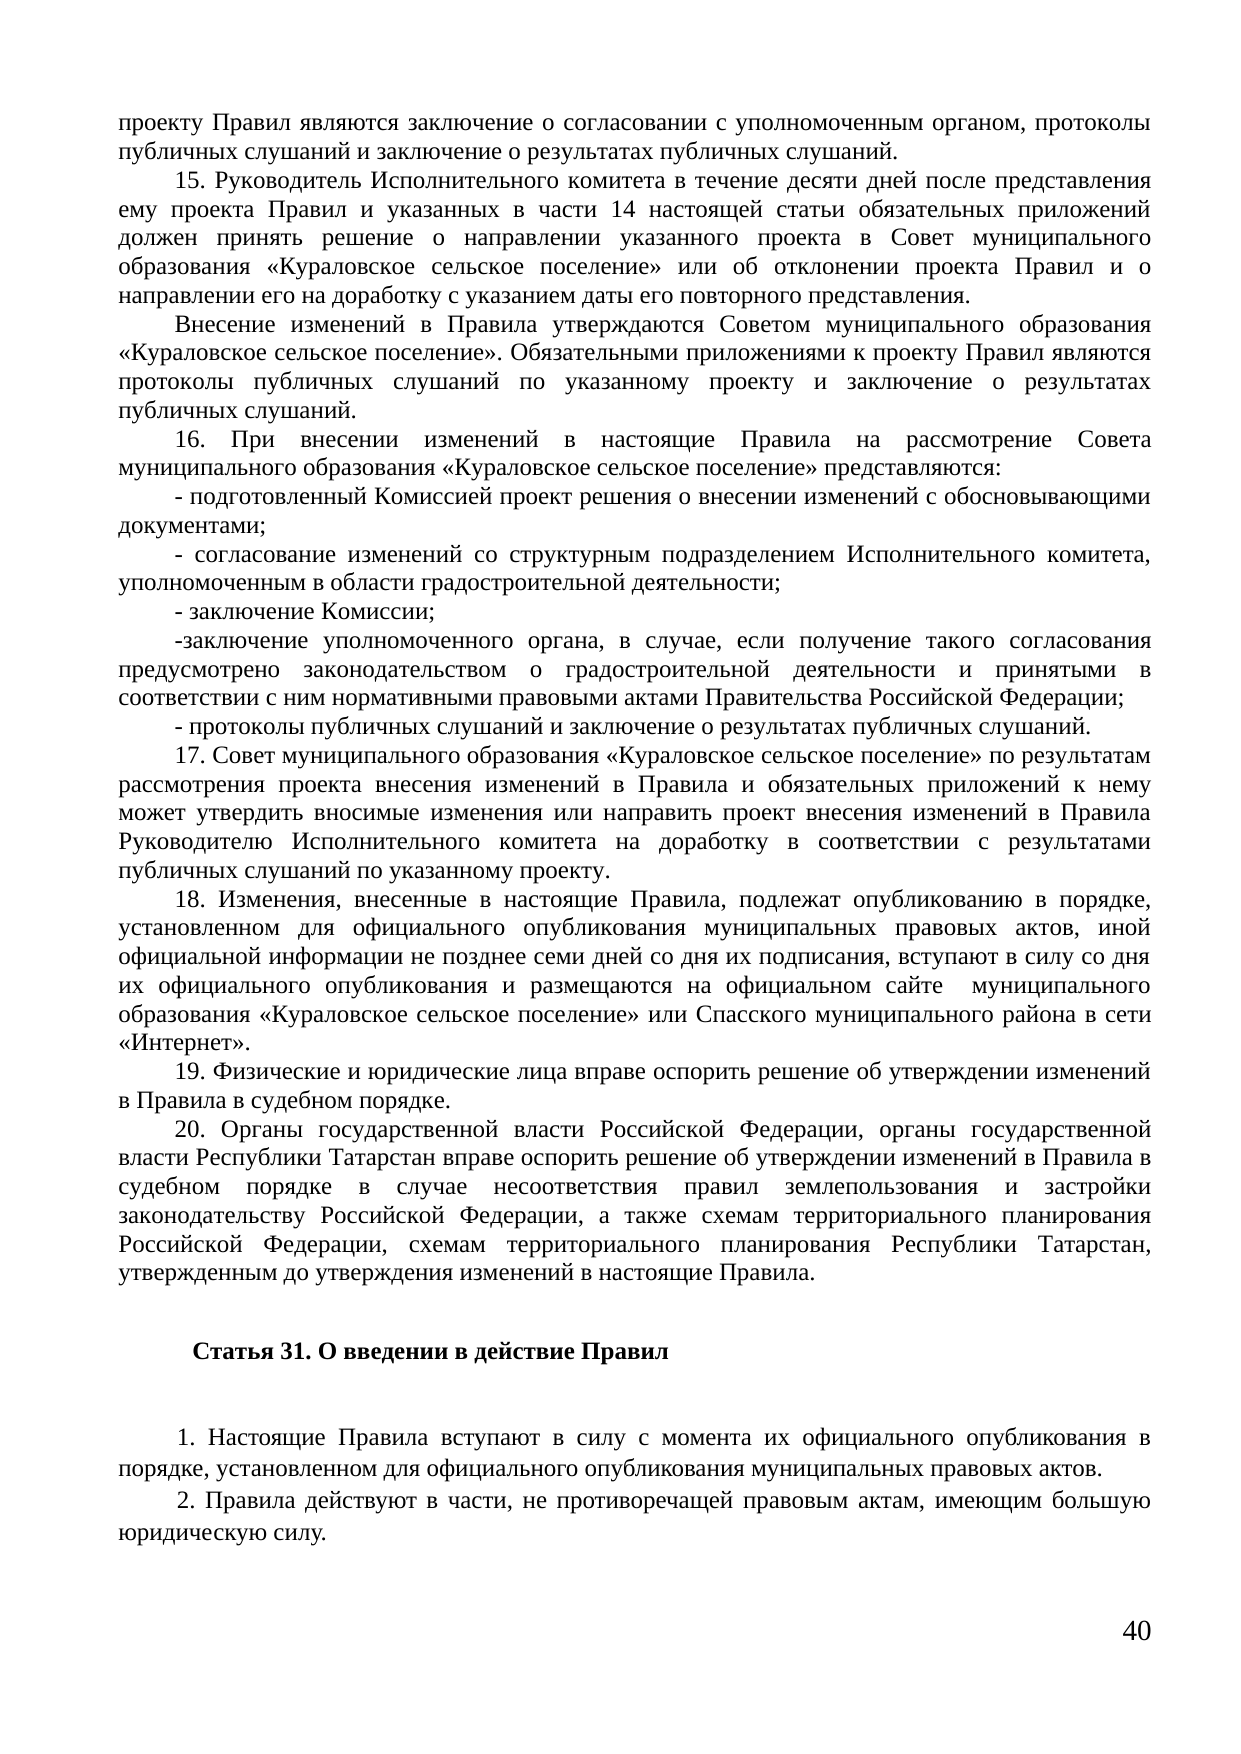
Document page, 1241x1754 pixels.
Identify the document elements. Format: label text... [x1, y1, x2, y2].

text Внесение изменений в Правила утверждаются Советом муниципального образования «Кураловское сельское поселение». Обязательными приложениями к проекту Правил являются протоколы публичных слушаний по указанному проекту и заключение о результатах публичных слушаний. [118, 309, 1152, 424]
text 18. Изменения, внесенные в настоящие Правила, подлежат опубликованию в порядке, установленном для официального опубликования муниципальных правовых актов, иной официальной информации не позднее семи дней со дня их подписания, вступают в силу со дня их официального опубликования и размещаются на официальном сайте муниципального образования «Кураловское сельское поселение» или Спасского муниципального района в сети «Интернет». [118, 884, 1152, 1056]
text - заключение Комиссии; [118, 596, 1152, 625]
text -заключение уполномоченного органа, в случае, если получение такого согласования предусмотрено законодательством о градостроительной деятельности и принятыми в соответствии с ним нормативными правовыми актами Правительства Российской Федерации; [118, 625, 1152, 711]
text - протоколы публичных слушаний и заключение о результатах публичных слушаний. [118, 711, 1152, 740]
text 16. При внесении изменений в настоящие Правила на рассмотрение Совета муниципального образования «Кураловское сельское поселение» представляются: [118, 424, 1152, 481]
text 20. Органы государственной власти Российской Федерации, органы государственной власти Республики Татарстан вправе оспорить решение об утверждении изменений в Правила в судебном порядке в случае несоответствия правил землепользования и застройки законодательству Российской Федерации, а также схемам территориального планирования Российской Федерации, схемам территориального планирования Республики Татарстан, утвержденным до утверждения изменений в настоящие Правила. [118, 1114, 1152, 1286]
text 19. Физические и юридические лица вправе оспорить решение об утверждении изменений в Правила в судебном порядке. [118, 1056, 1152, 1114]
subtitle Статья 31. О введении в действие Правил [118, 1336, 1152, 1364]
text 15. Руководитель Исполнительного комитета в течение десяти дней после представления ему проекта Правил и указанных в части 14 настоящей статьи обязательных приложений должен принять решение о направлении указанного проекта в Совет муниципального образования «Кураловское сельское поселение» или об отклонении проекта Правил и о направлении его на доработку с указанием даты его повторного представления. [118, 165, 1152, 309]
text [118, 107, 1152, 165]
text 1. Настоящие Правила вступают в силу с момента их официального опубликования в порядке, установленном для официального опубликования муниципальных правовых актов. [118, 1422, 1152, 1482]
text 2. Правила действуют в части, не противоречащей правовым актам, имеющим большую юридическую силу. [118, 1485, 1152, 1545]
text - согласование изменений со структурным подразделением Исполнительного комитета, уполномоченным в области градостроительной деятельности; [118, 539, 1152, 596]
text 17. Совет муниципального образования «Кураловское сельское поселение» по результатам рассмотрения проекта внесения изменений в Правила и обязательных приложений к нему может утвердить вносимые изменения или направить проект внесения изменений в Правила Руководителю Исполнительного комитета на доработку в соответствии с результатами публичных слушаний по указанному проекту. [118, 740, 1152, 884]
text - подготовленный Комиссией проект решения о внесении изменений с обосновывающими документами; [118, 481, 1152, 539]
